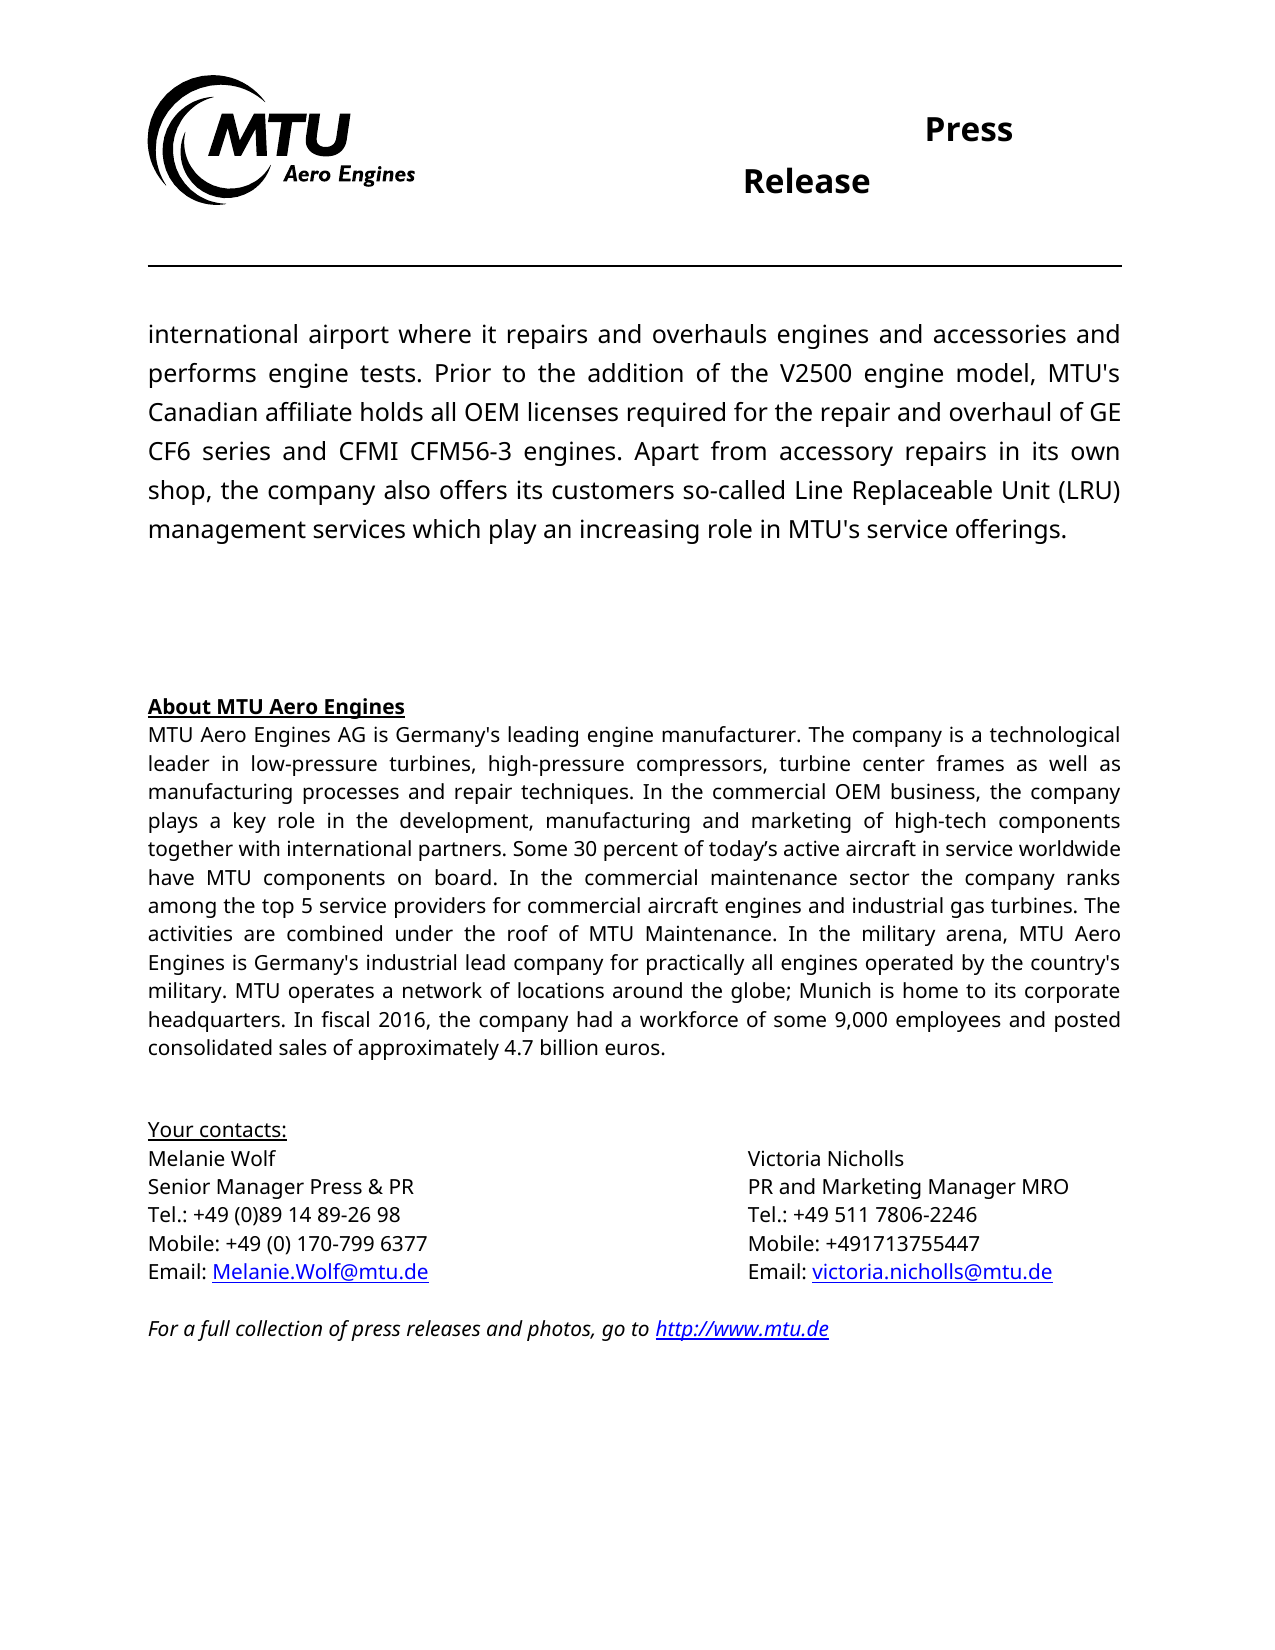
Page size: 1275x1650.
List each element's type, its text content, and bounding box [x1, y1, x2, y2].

text Tel.: +49 (0)89 14 89-26 98 Tel.: +49 511 7806-2246 [148, 1201, 1181, 1229]
text Your contacts: [148, 1115, 1181, 1144]
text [148, 316, 1122, 546]
text About MTU Aero Engines [148, 692, 1181, 721]
text Mobile: +49 (0) 170-799 6377 Mobile: +491713755447 [148, 1229, 1181, 1257]
text Senior Manager Press & PR PR and Marketing Manager MRO [148, 1172, 1181, 1201]
text MTU Aero Engines AG is Germany's leading engine manufacturer. The company is a technological leader in low-pressure turbines, high-pressure compressors, turbine center frames as well as manufacturing processes and repair techniques. In the commercial OEM business, the company plays a key role in the development, manufacturing and marketing of high-tech components together with international partners. Some 30 percent of today’s active aircraft in service worldwide have MTU components on board. In the commercial maintenance sector the company ranks among the top 5 service providers for commercial aircraft engines and industrial gas turbines. The activities are combined under the roof of MTU Maintenance. In the military arena, MTU Aero Engines is Germany's industrial lead company for practically all engines operated by the country's military. MTU operates a network of locations around the globe; Munich is home to its corporate headquarters. In fiscal 2016, the company had a workforce of some 9,000 employees and posted consolidated sales of approximately 4.7 billion euros. [148, 721, 1122, 1062]
text Email: Melanie.Wolf@mtu.de Email: victoria.nicholls@mtu.de [148, 1257, 1181, 1286]
text Melanie Wolf Victoria Nicholls [148, 1144, 1181, 1172]
text For a full collection of press releases and photos, go to http://www.mtu.de [148, 1314, 1181, 1343]
